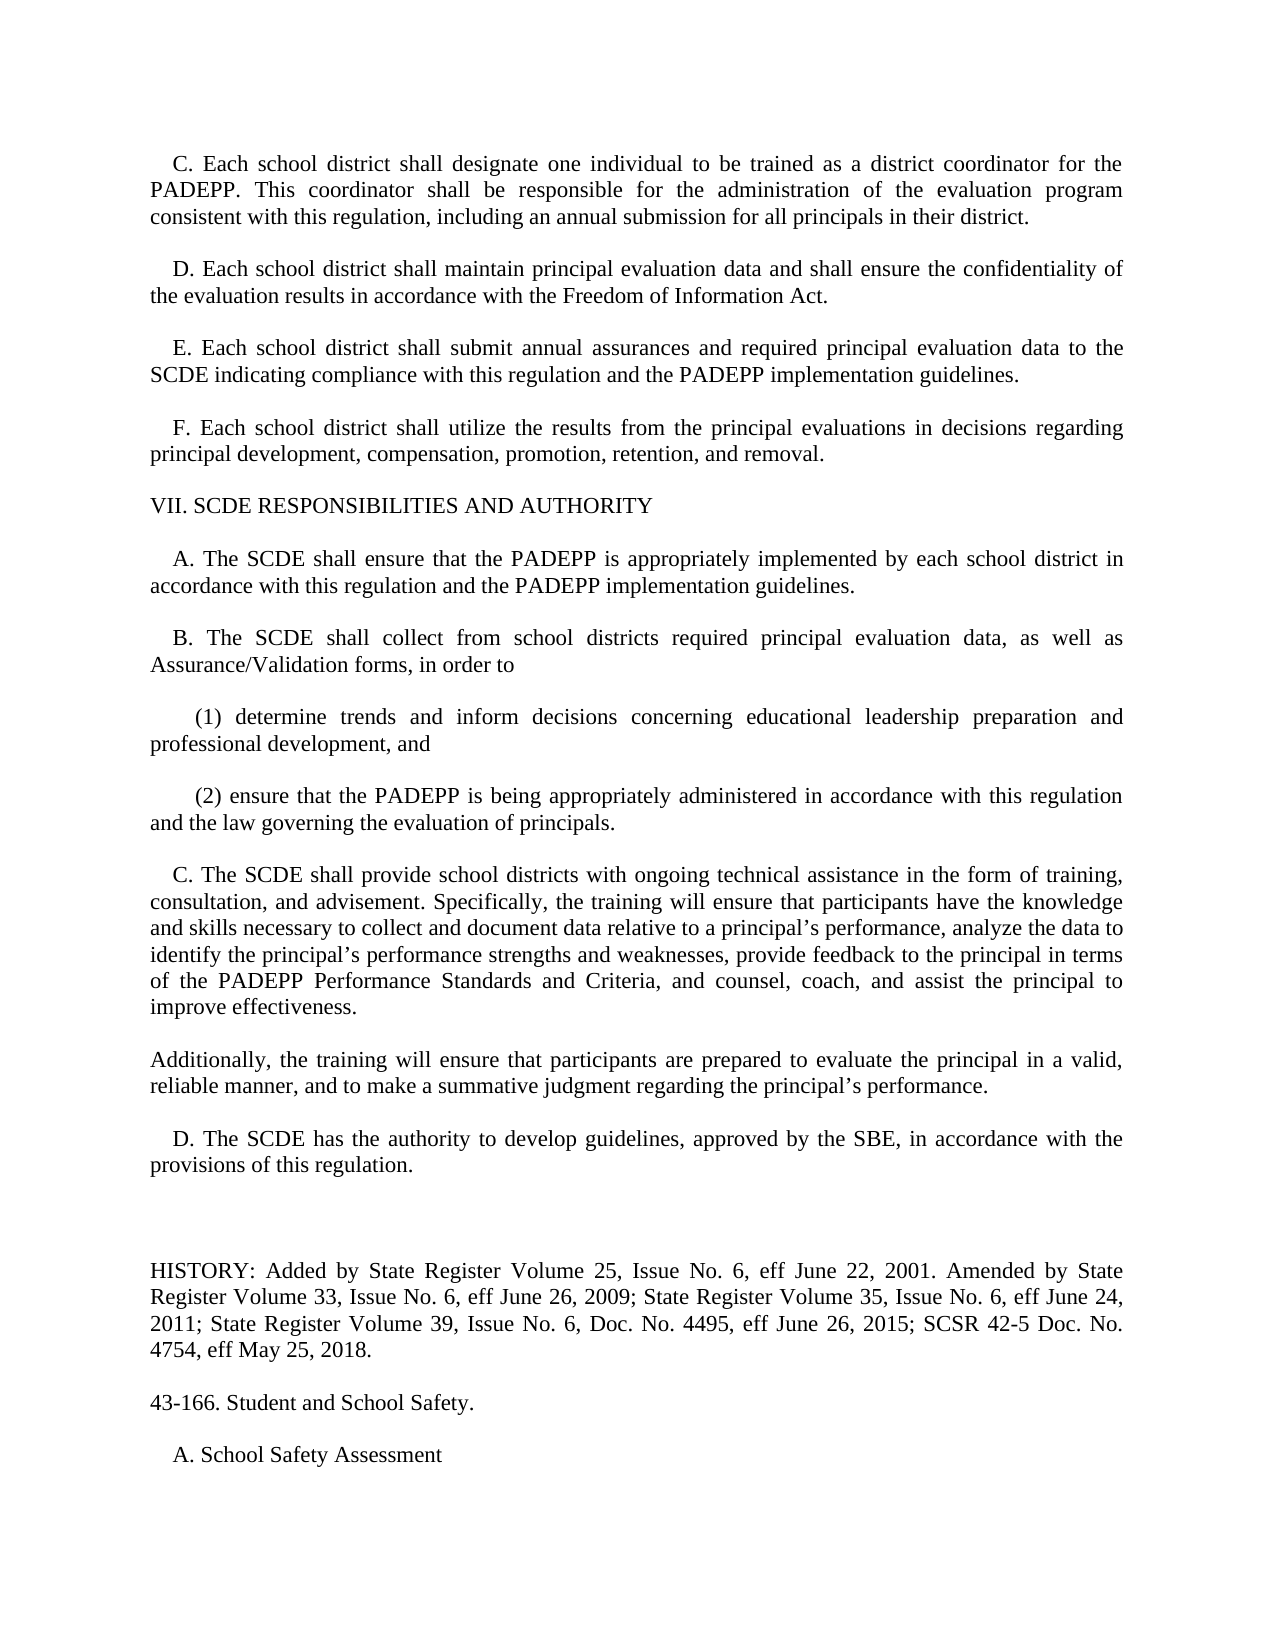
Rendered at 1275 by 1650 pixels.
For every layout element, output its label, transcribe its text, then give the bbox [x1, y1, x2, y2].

text B. The SCDE shall collect from school districts required principal evaluation data, as well as Assurance/Validation forms, in order to [150, 624, 1125, 677]
text C. The SCDE shall provide school districts with ongoing technical assistance in the form of training, consultation, and advisement. Specifically, the training will ensure that participants have the knowledge and skills necessary to collect and document data relative to a principal’s performance, analyze the data to identify the principal’s performance strengths and weaknesses, provide feedback to the principal in terms of the PADEPP Performance Standards and Criteria, and counsel, coach, and assist the principal to improve effectiveness. [150, 862, 1125, 1020]
text (1) determine trends and inform decisions concerning educational leadership preparation and professional development, and [150, 703, 1125, 756]
text F. Each school district shall utilize the results from the principal evaluations in decisions regarding principal development, compensation, promotion, retention, and removal. [150, 413, 1125, 466]
text HISTORY: Added by State Register Volume 25, Issue No. 6, eff June 22, 2001. Amended by State Register Volume 33, Issue No. 6, eff June 26, 2009; State Register Volume 35, Issue No. 6, eff June 24, 2011; State Register Volume 39, Issue No. 6, Doc. No. 4495, eff June 26, 2015; SCSR 42-5 Doc. No. 4754, eff May 25, 2018. [150, 1257, 1125, 1362]
text D. The SCDE has the authority to develop guidelines, approved by the SBE, in accordance with the provisions of this regulation. [150, 1125, 1125, 1178]
text Additionally, the training will ensure that participants are prepared to evaluate the principal in a valid, reliable manner, and to make a summative judgment regarding the principal’s performance. [150, 1046, 1125, 1099]
text A. The SCDE shall ensure that the PADEPP is appropriately implemented by each school district in accordance with this regulation and the PADEPP implementation guidelines. [150, 545, 1125, 598]
text 43-166. Student and School Safety. [150, 1389, 1125, 1415]
text VII. SCDE RESPONSIBILITIES AND AUTHORITY [150, 493, 1125, 519]
text C. Each school district shall designate one individual to be trained as a district coordinator for the PADEPP. This coordinator shall be responsible for the administration of the evaluation program consistent with this regulation, including an annual submission for all principals in their district. [150, 150, 1125, 229]
text A. School Safety Assessment [150, 1441, 1125, 1468]
text D. Each school district shall maintain principal evaluation data and shall ensure the confidentiality of the evaluation results in accordance with the Freedom of Information Act. [150, 255, 1125, 308]
text E. Each school district shall submit annual assurances and required principal evaluation data to the SCDE indicating compliance with this regulation and the PADEPP implementation guidelines. [150, 334, 1125, 387]
text (2) ensure that the PADEPP is being appropriately administered in accordance with this regulation and the law governing the evaluation of principals. [150, 782, 1125, 835]
